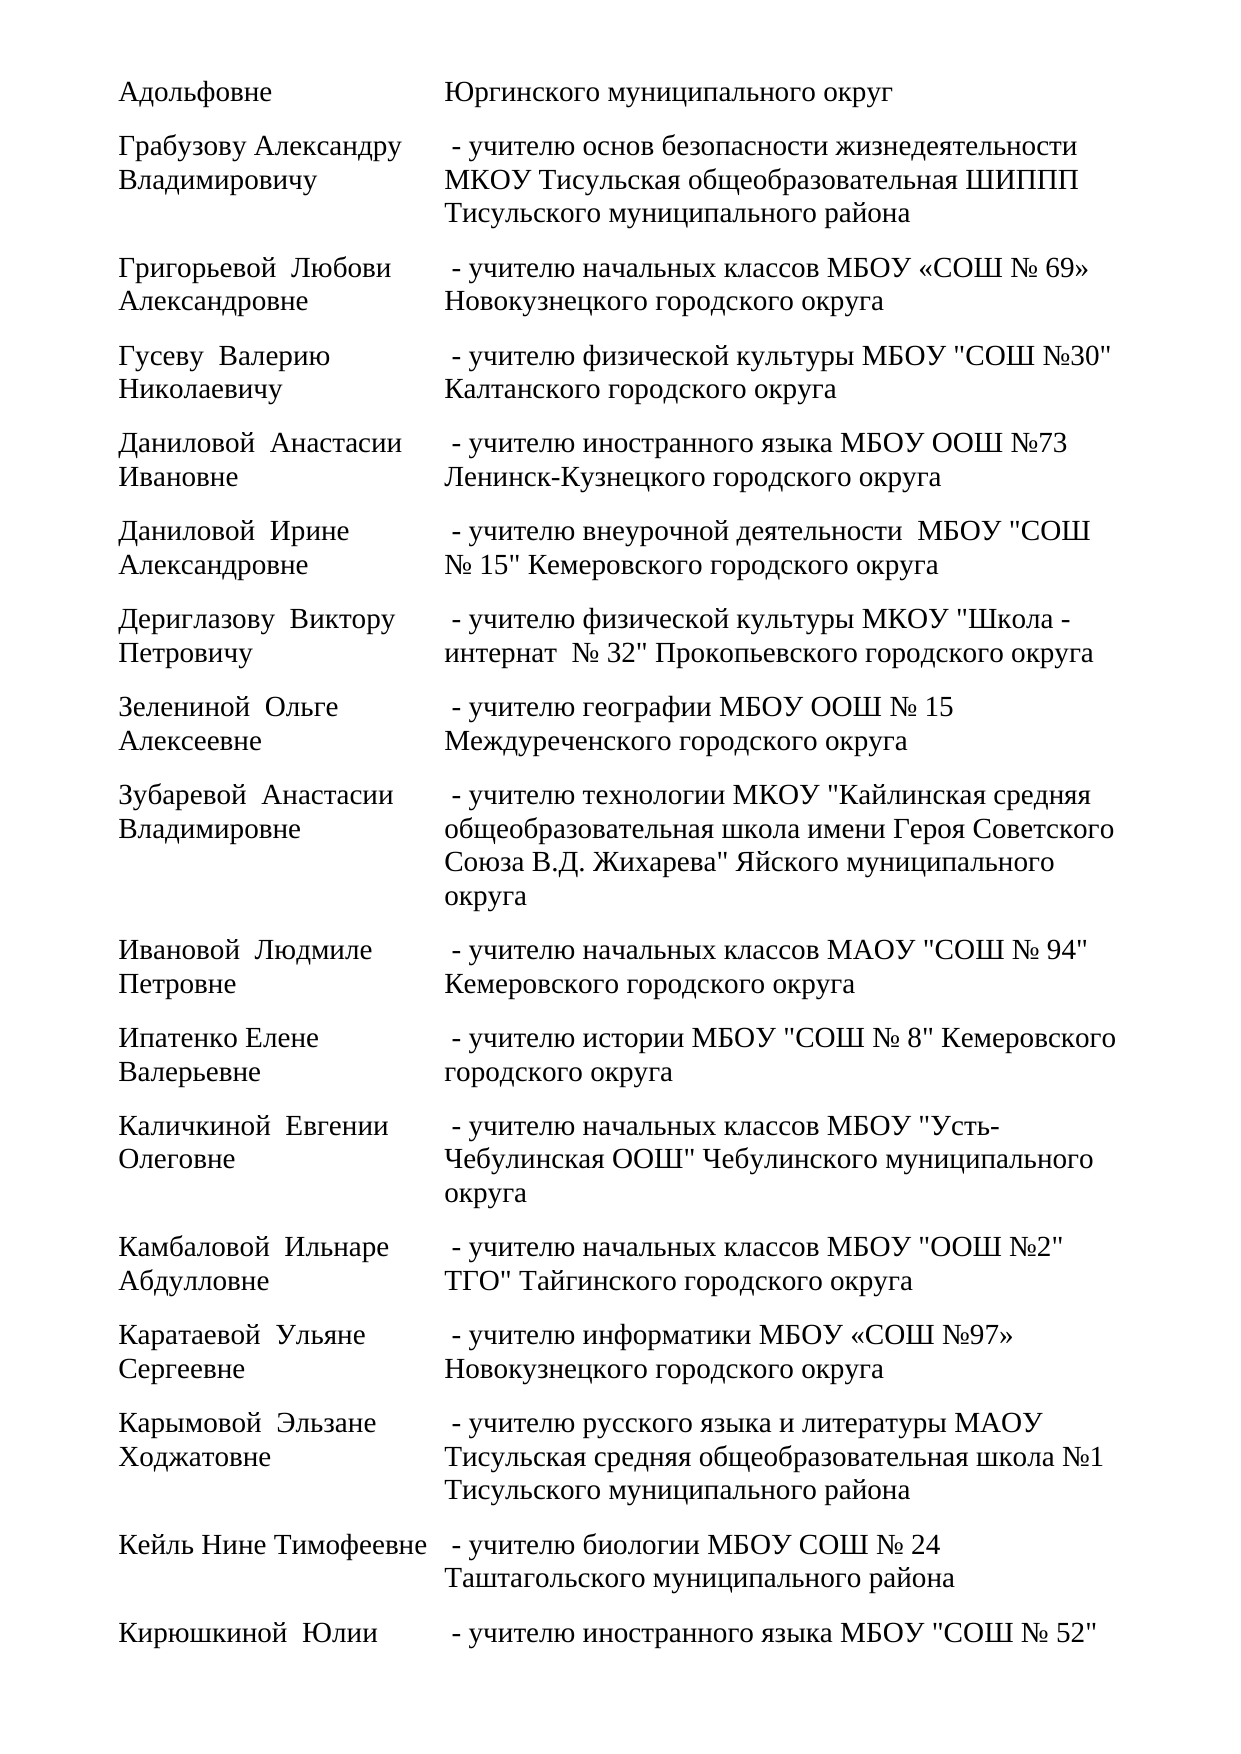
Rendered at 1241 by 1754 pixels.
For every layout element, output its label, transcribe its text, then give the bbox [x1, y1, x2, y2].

table_cell - учителю начальных классов МБОУ "Усть-Чебулинская ООШ" Чебулинского муниципального округа [443, 1108, 1122, 1229]
table_cell Ивановой Людмиле Петровне [117, 932, 443, 1020]
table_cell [443, 74, 1122, 128]
table_cell - учителю русского языка и литературы МАОУ Тисульская средняя общеобразовательная школа №1 Тисульского муниципального района [443, 1405, 1122, 1527]
table_cell Каратаевой Ульяне Сергеевне [117, 1318, 443, 1405]
table_cell Даниловой Ирине Александровне [117, 514, 443, 601]
table_cell Дериглазову Виктору Петровичу [117, 601, 443, 689]
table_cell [117, 1615, 443, 1648]
table_cell - учителю истории МБОУ "СОШ № 8" Кемеровского городского округа [443, 1020, 1122, 1108]
table_cell - учителю физической культуры МБОУ "СОШ №30" Калтанского городского округа [443, 338, 1122, 426]
table_cell - учителю внеурочной деятельности МБОУ "СОШ № 15" Кемеровского городского округа [443, 514, 1122, 601]
table_cell - учителю биологии МБОУ СОШ № 24 Таштагольского муниципального района [443, 1527, 1122, 1615]
table_cell Ипатенко Елене Валерьевне [117, 1020, 443, 1108]
table_cell Гусеву Валерию Николаевичу [117, 338, 443, 426]
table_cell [117, 74, 443, 128]
table_cell Кейль Нине Тимофеевне [117, 1527, 443, 1615]
table_cell Зелениной Ольге Алексеевне [117, 689, 443, 777]
table_cell Камбаловой Ильнаре Абдулловне [117, 1230, 443, 1317]
table_cell - учителю начальных классов МАОУ "СОШ № 94" Кемеровского городского округа [443, 932, 1122, 1020]
table_cell Григорьевой Любови Александровне [117, 250, 443, 338]
table_cell Грабузову Александру Владимировичу [117, 128, 443, 250]
table_cell - учителю физической культуры МКОУ "Школа - интернат № 32" Прокопьевского городского округа [443, 601, 1122, 689]
table_cell - учителю информатики МБОУ «СОШ №97» Новокузнецкого городского округа [443, 1318, 1122, 1405]
table_cell - учителю начальных классов МБОУ "ООШ №2" ТГО" Тайгинского городского округа [443, 1230, 1122, 1317]
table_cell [443, 1615, 1122, 1648]
table_cell Каличкиной Евгении Олеговне [117, 1108, 443, 1229]
table_cell - учителю основ безопасности жизнедеятельности МКОУ Тисульская общеобразовательная ШИППП Тисульского муниципального района [443, 128, 1122, 250]
table_cell Карымовой Эльзане Ходжатовне [117, 1405, 443, 1527]
table_cell Даниловой Анастасии Ивановне [117, 426, 443, 513]
table_cell - учителю начальных классов МБОУ «СОШ № 69» Новокузнецкого городского округа [443, 250, 1122, 338]
table_cell - учителю иностранного языка МБОУ ООШ №73 Ленинск-Кузнецкого городского округа [443, 426, 1122, 513]
table_cell - учителю технологии МКОУ "Кайлинская средняя общеобразовательная школа имени Героя Советского Союза В.Д. Жихарева" Яйского муниципального округа [443, 777, 1122, 932]
table_cell - учителю географии МБОУ ООШ № 15 Междуреченского городского округа [443, 689, 1122, 777]
table_cell Зубаревой Анастасии Владимировне [117, 777, 443, 932]
